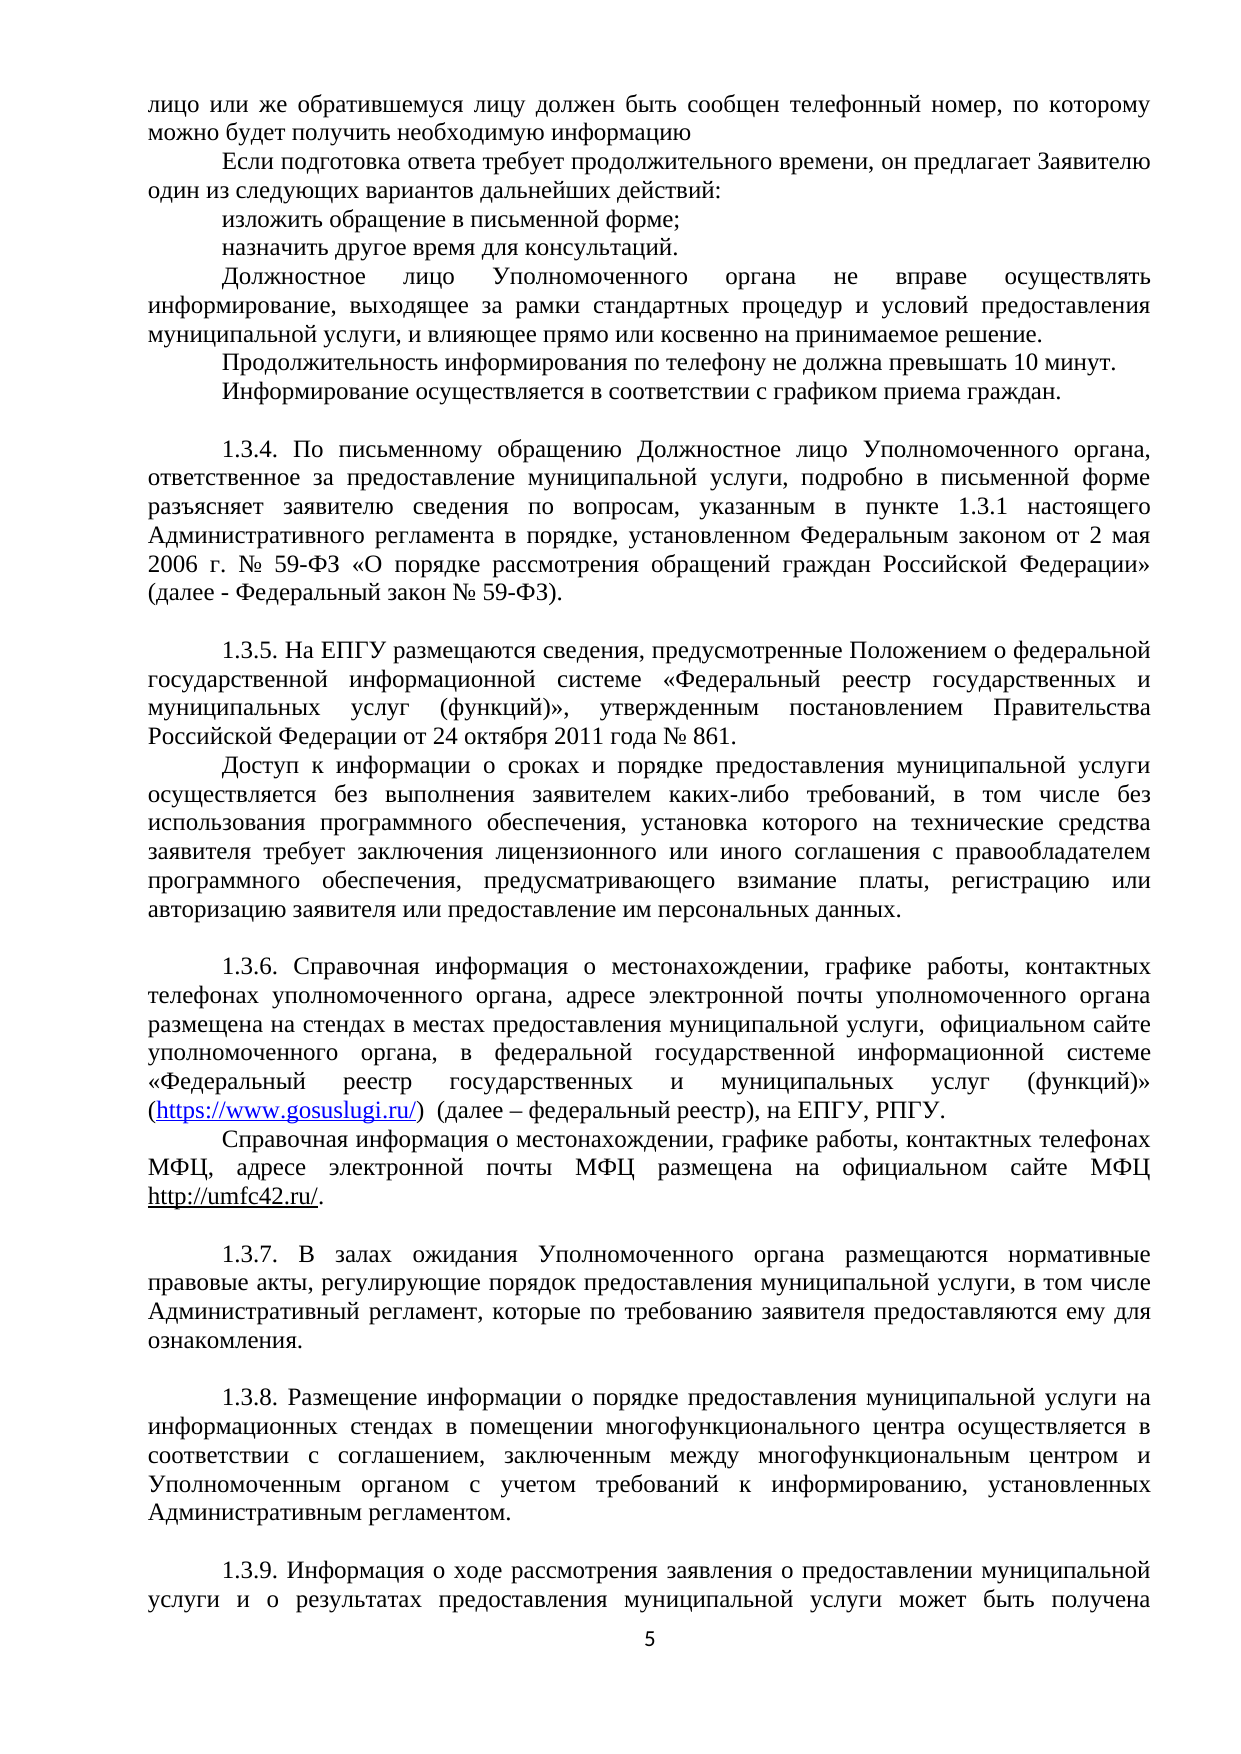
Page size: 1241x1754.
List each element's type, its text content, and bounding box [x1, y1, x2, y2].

text Должностное лицо Уполномоченного органа не вправе осуществлять информирование, выходящее за рамки стандартных процедур и условий предоставления муниципальной услуги, и влияющее прямо или косвенно на принимаемое решение. [148, 261, 1152, 347]
text Продолжительность информирования по телефону не должна превышать 10 минут. [148, 347, 1152, 376]
text 1.3.6. Справочная информация о местонахождении, графике работы, контактных телефонах уполномоченного органа, адресе электронной почты уполномоченного органа размещена на стендах в местах предоставления муниципальной услуги, официальном сайте уполномоченного органа, в федеральной государственной информационной системе «Федеральный реестр государственных и муниципальных услуг (функций)» (https://www.gosuslugi.ru/) (далее – федеральный реестр), на ЕПГУ, РПГУ. [148, 951, 1152, 1124]
text 1.3.8. Размещение информации о порядке предоставления муниципальной услуги на информационных стендах в помещении многофункционального центра осуществляется в соответствии с соглашением, заключенным между многофункциональным центром и Уполномоченным органом с учетом требований к информированию, установленных Административным регламентом. [148, 1382, 1152, 1526]
text назначить другое время для консультаций. [148, 232, 1152, 261]
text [148, 1555, 1152, 1612]
text Справочная информация о местонахождении, графике работы, контактных телефонах МФЦ, адресе электронной почты МФЦ размещена на официальном сайте МФЦ http://umfc42.ru/. [148, 1124, 1152, 1210]
text изложить обращение в письменной форме; [148, 204, 1152, 232]
text 1.3.7. В залах ожидания Уполномоченного органа размещаются нормативные правовые акты, регулирующие порядок предоставления муниципальной услуги, в том числе Административный регламент, которые по требованию заявителя предоставляются ему для ознакомления. [148, 1239, 1152, 1354]
text Информирование осуществляется в соответствии с графиком приема граждан. [148, 376, 1152, 405]
text 1.3.4. По письменному обращению Должностное лицо Уполномоченного органа, ответственное за предоставление муниципальной услуги, подробно в письменной форме разъясняет заявителю сведения по вопросам, указанным в пункте 1.3.1 настоящего Административного регламента в порядке, установленном Федеральным законом от 2 мая 2006 г. № 59-ФЗ «О порядке рассмотрения обращений граждан Российской Федерации» (далее - Федеральный закон № 59-ФЗ). [148, 434, 1152, 606]
text Доступ к информации о сроках и порядке предоставления муниципальной услуги осуществляется без выполнения заявителем каких-либо требований, в том числе без использования программного обеспечения, установка которого на технические средства заявителя требует заключения лицензионного или иного соглашения с правообладателем программного обеспечения, предусматривающего взимание платы, регистрацию или авторизацию заявителя или предоставление им персональных данных. [148, 750, 1152, 922]
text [148, 89, 1152, 146]
text Если подготовка ответа требует продолжительного времени, он предлагает Заявителю один из следующих вариантов дальнейших действий: [148, 146, 1152, 204]
text 1.3.5. На ЕПГУ размещаются сведения, предусмотренные Положением о федеральной государственной информационной системе «Федеральный реестр государственных и муниципальных услуг (функций)», утвержденным постановлением Правительства Российской Федерации от 24 октября 2011 года № 861. [148, 635, 1152, 750]
